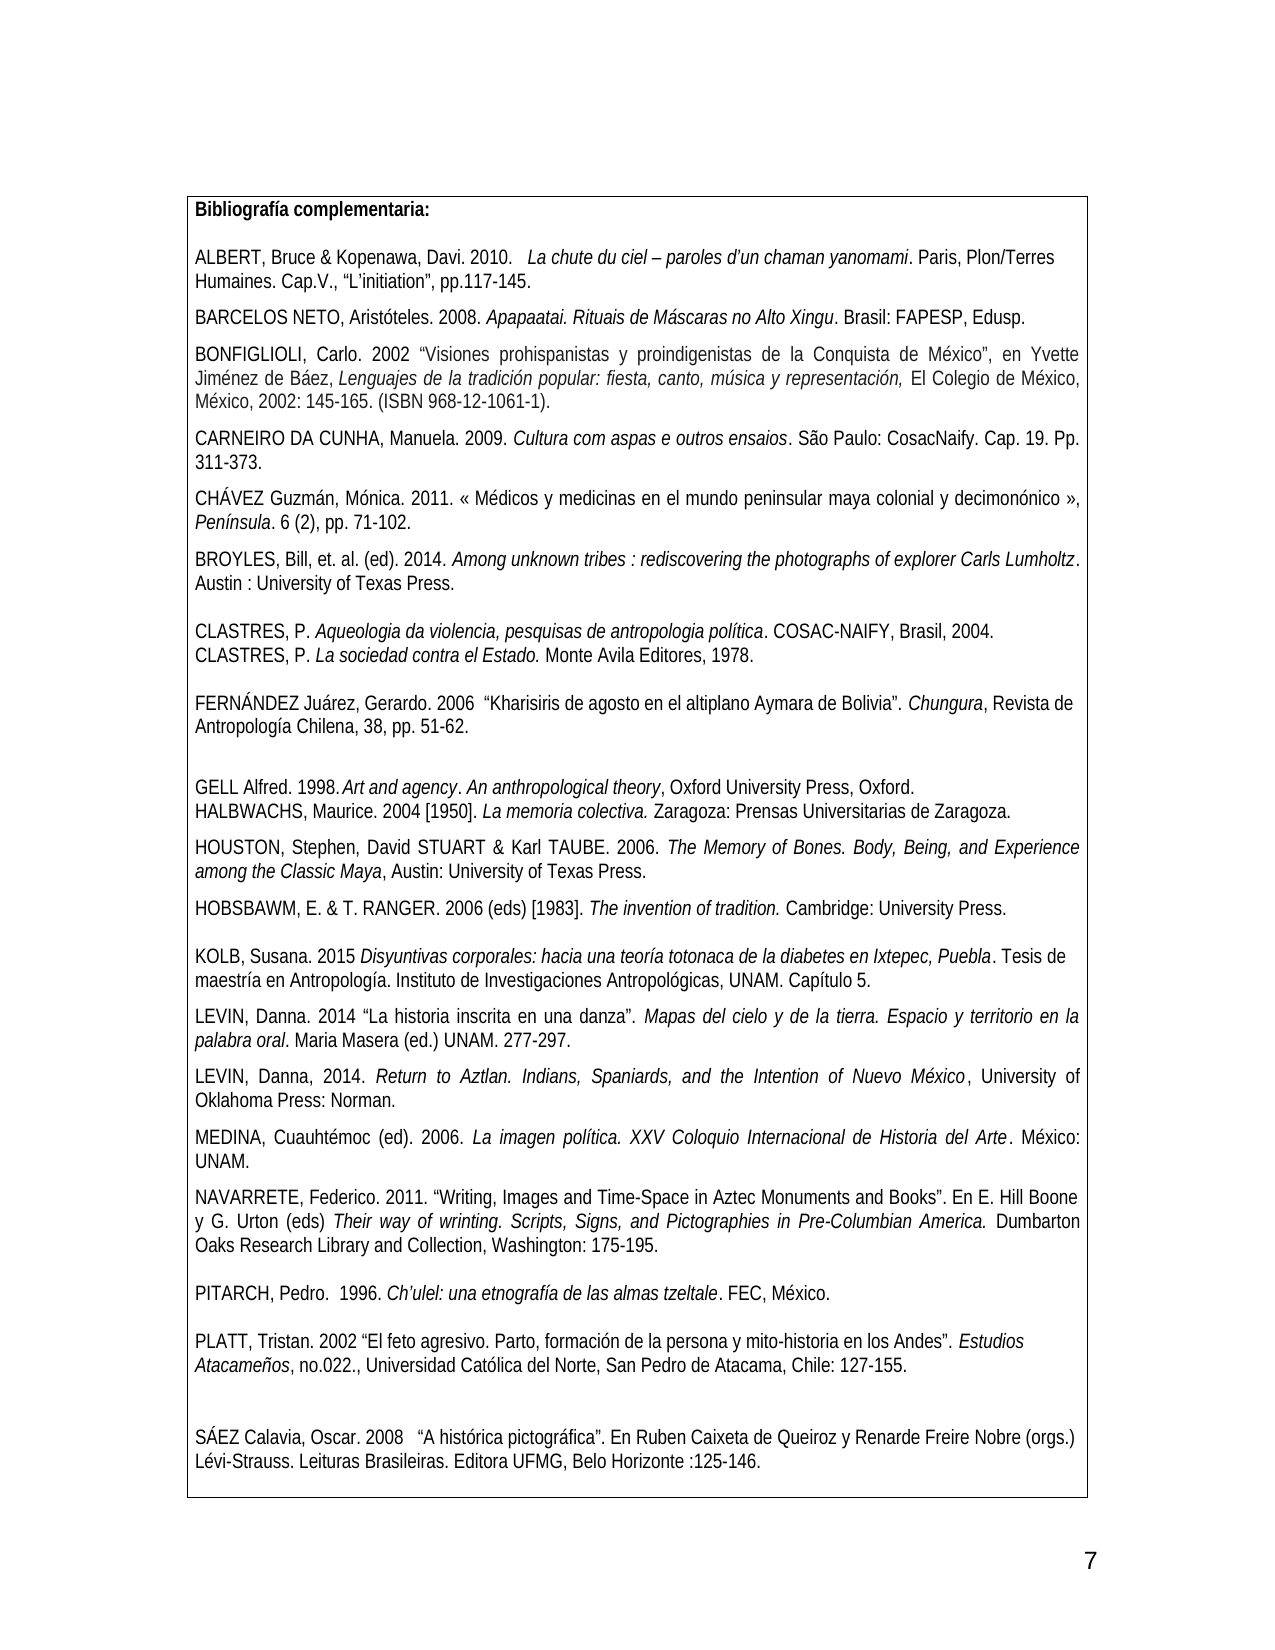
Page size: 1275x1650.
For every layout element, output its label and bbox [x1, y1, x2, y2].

table_header [188, 197, 1087, 1497]
